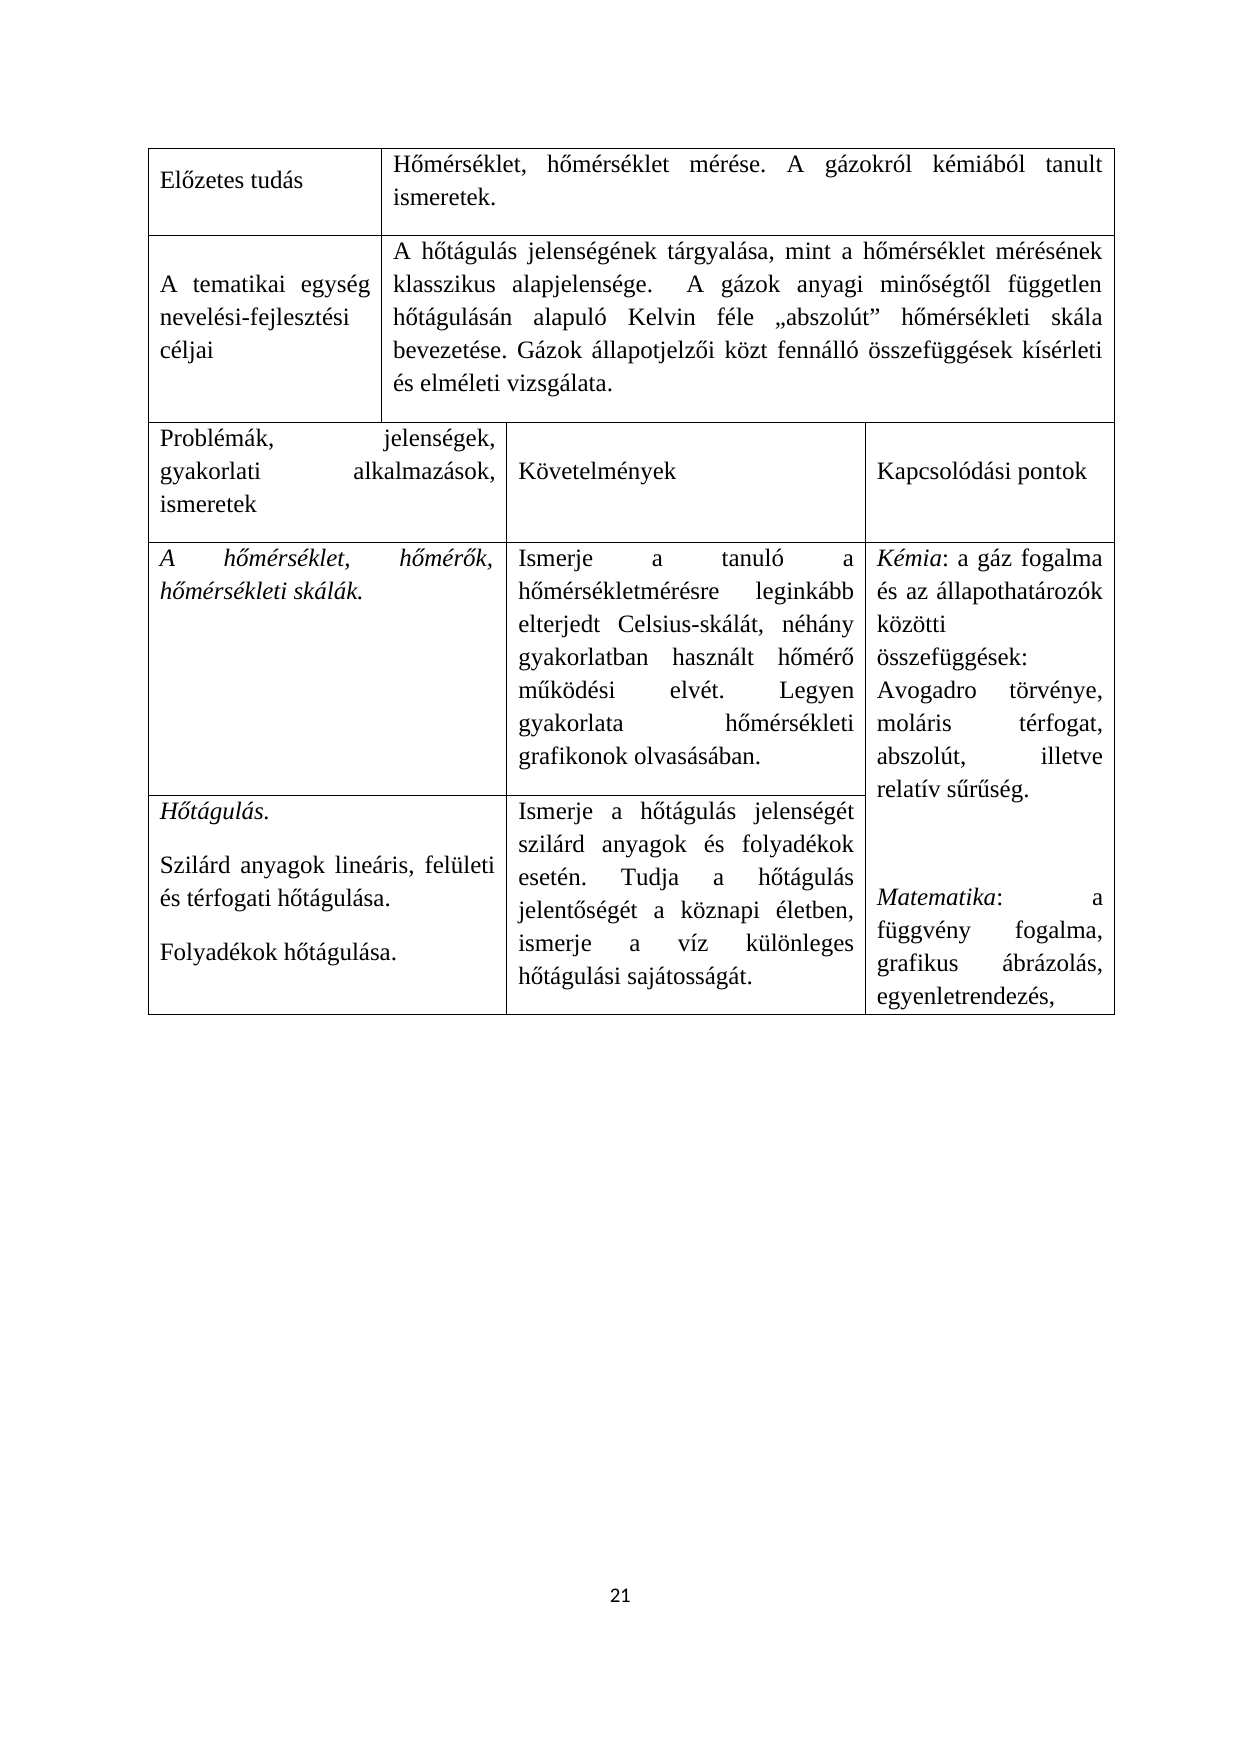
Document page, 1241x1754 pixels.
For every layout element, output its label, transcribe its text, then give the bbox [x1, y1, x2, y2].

table_cell Kémia: a gáz fogalma és az állapothatározók közötti összefüggések: Avogadro törvénye, moláris térfogat, abszolút, illetve relatív sűrűség. Matematika: a függvény fogalma, grafikus ábrázolás, egyenletrendezés, exponenciális függvény. Testnevelés és sport: sport nagy magasságokban, sportolás a mélyben. Biológia-egészségtan: keszonbetegség, hegyi betegség, madarak repülése. Földrajz: széltérképek, nyomástérképek, hőtérképek, áramlások. [866, 543, 1114, 1014]
table_cell A hőtágulás jelenségének tárgyalása, mint a hőmérséklet mérésének klasszikus alapjelensége. A gázok anyagi minőségtől független hőtágulásán alapuló Kelvin féle „abszolút” hőmérsékleti skála bevezetése. Gázok állapotjelzői közt fennálló összefüggések kísérleti és elméleti vizsgálata. [382, 236, 1114, 422]
table_cell Előzetes tudás [149, 149, 381, 235]
table_cell Kapcsolódási pontok [866, 423, 1114, 542]
table_cell Ismerje a tanuló a hőmérsékletmérésre leginkább elterjedt Celsius-skálát, néhány gyakorlatban használt hőmérő működési elvét. Legyen gyakorlata hőmérsékleti grafikonok olvasásában. [507, 543, 865, 795]
table_cell Hőtágulás. Szilárd anyagok lineáris, felületi és térfogati hőtágulása. Folyadékok hőtágulása. [149, 796, 506, 1014]
table_cell Követelmények [507, 423, 865, 542]
table_cell A hőmérséklet, hőmérők, hőmérsékleti skálák. [149, 543, 506, 795]
table_cell Ismerje a hőtágulás jelenségét szilárd anyagok és folyadékok esetén. Tudja a hőtágulás jelentőségét a köznapi életben, ismerje a víz különleges hőtágulási sajátosságát. [507, 796, 865, 1014]
table_cell Hőmérséklet, hőmérséklet mérése. A gázokról kémiából tanult ismeretek. [382, 149, 1114, 235]
table_cell Problémák, jelenségek, gyakorlati alkalmazások, ismeretek [149, 423, 506, 542]
table_cell A tematikai egység nevelési-fejlesztési céljai [149, 236, 381, 422]
